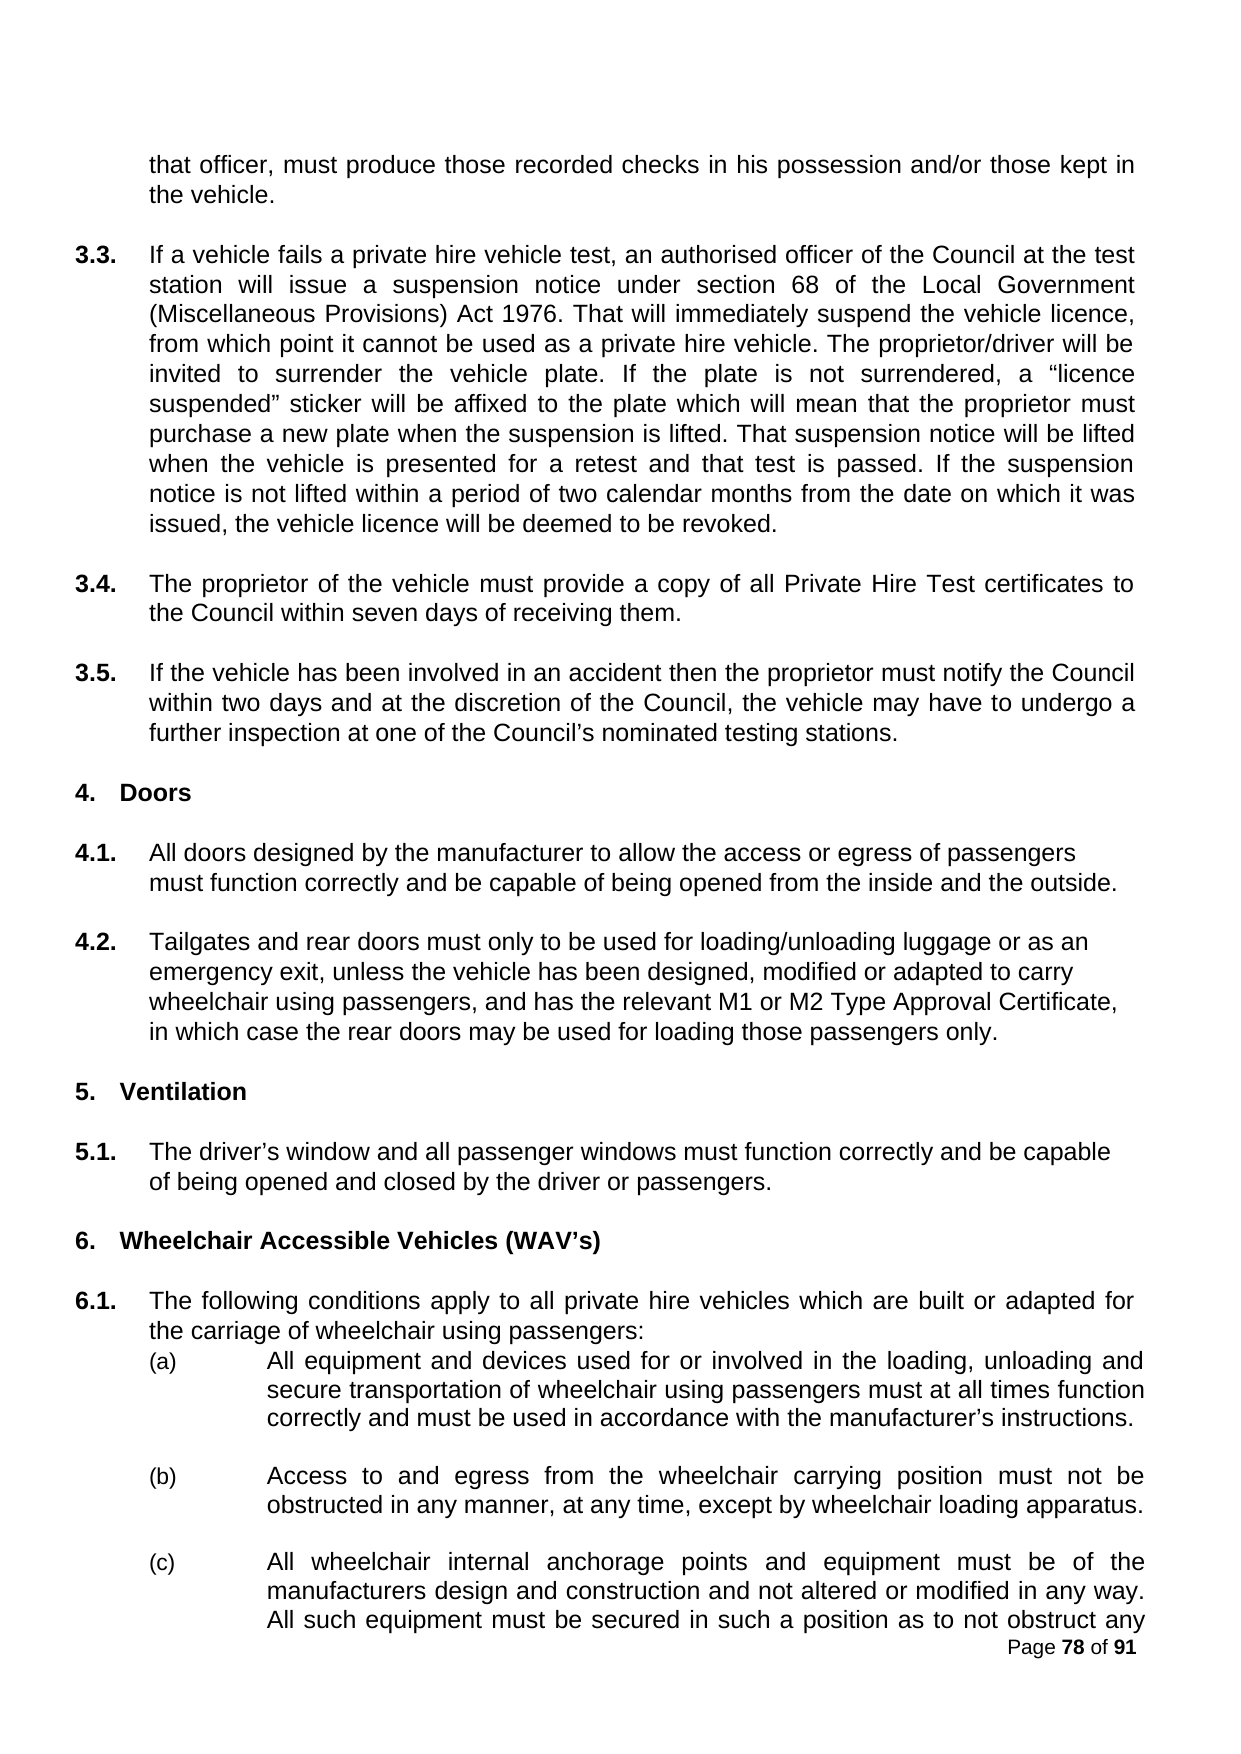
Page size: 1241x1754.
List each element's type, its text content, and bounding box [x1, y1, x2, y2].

list All doors designed by the manufacturer to allow the access or egress of passengers must function correctly and be capable of being opened from the inside and the outside. [75, 838, 1136, 896]
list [75, 150, 1136, 209]
list The proprietor of the vehicle must provide a copy of all Private Hire Test certificates to the Council within seven days of receiving them. [75, 568, 1136, 627]
list Access to and egress from the wheelchair carrying position must not be obstructed in any manner, at any time, except by wheelchair loading apparatus. [149, 1461, 1146, 1518]
list If a vehicle fails a private hire vehicle test, an authorised officer of the Council at the test station will issue a suspension notice under section 68 of the Local Government (Miscellaneous Provisions) Act 1976. That will immediately suspend the vehicle licence, from which point it cannot be used as a private hire vehicle. The proprietor/driver will be invited to surrender the vehicle plate. If the plate is not surrendered, a “licence suspended” sticker will be affixed to the plate which will mean that the proprietor must purchase a new plate when the suspension is lifted. That suspension notice will be lifted when the vehicle is presented for a retest and that test is passed. If the suspension notice is not lifted within a period of two calendar months from the date on which it was issued, the vehicle licence will be deemed to be revoked. [75, 240, 1136, 537]
list Ventilation [75, 1077, 1136, 1106]
list Doors [75, 778, 1136, 807]
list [149, 1547, 1146, 1633]
list Tailgates and rear doors must only to be used for loading/unloading luggage or as an emergency exit, unless the vehicle has been designed, modified or adapted to carry wheelchair using passengers, and has the relevant M1 or M2 Type Approval Certificate, in which case the rear doors may be used for loading those passengers only. [75, 927, 1136, 1046]
list If the vehicle has been involved in an accident then the proprietor must notify the Council within two days and at the discretion of the Council, the vehicle may have to undergo a further inspection at one of the Council’s nominated testing stations. [75, 658, 1136, 747]
list All equipment and devices used for or involved in the loading, unloading and secure transportation of wheelchair using passengers must at all times function correctly and must be used in accordance with the manufacturer’s instructions. [149, 1346, 1146, 1432]
list Wheelchair Accessible Vehicles (WAV’s) [75, 1226, 1136, 1255]
list The driver’s window and all passenger windows must function correctly and be capable of being opened and closed by the driver or passengers. [75, 1137, 1136, 1195]
list The following conditions apply to all private hire vehicles which are built or adapted for the carriage of wheelchair using passengers: [75, 1286, 1136, 1345]
